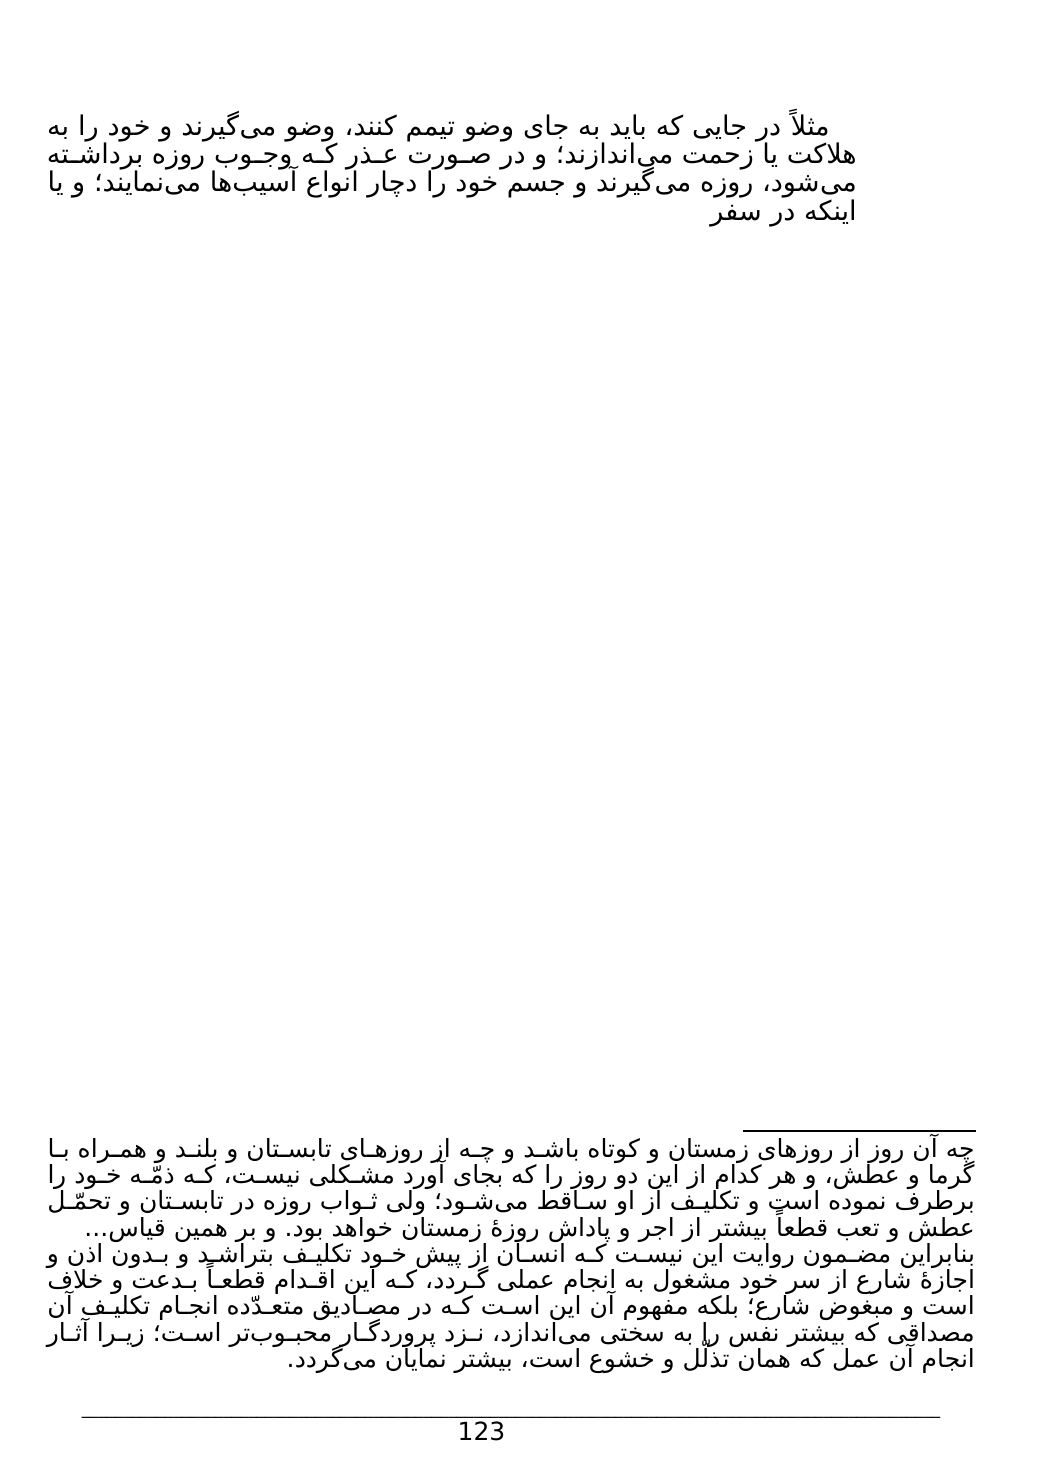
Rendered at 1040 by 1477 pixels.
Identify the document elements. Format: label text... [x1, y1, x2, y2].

text مثلاً در جایی که باید به جای وضو تیمم کنند، وضو می‌گیرند و خود را به هلاکت یا زحمت می‌اندازند؛ و در صورت عذر که وجوب روزه برداشته می‌شود، روزه می‌گیرند و جسم خود را دچار انواع آسیب‌ها می‌نمایند؛ و یا اینکه در سفر [47, 113, 857, 226]
